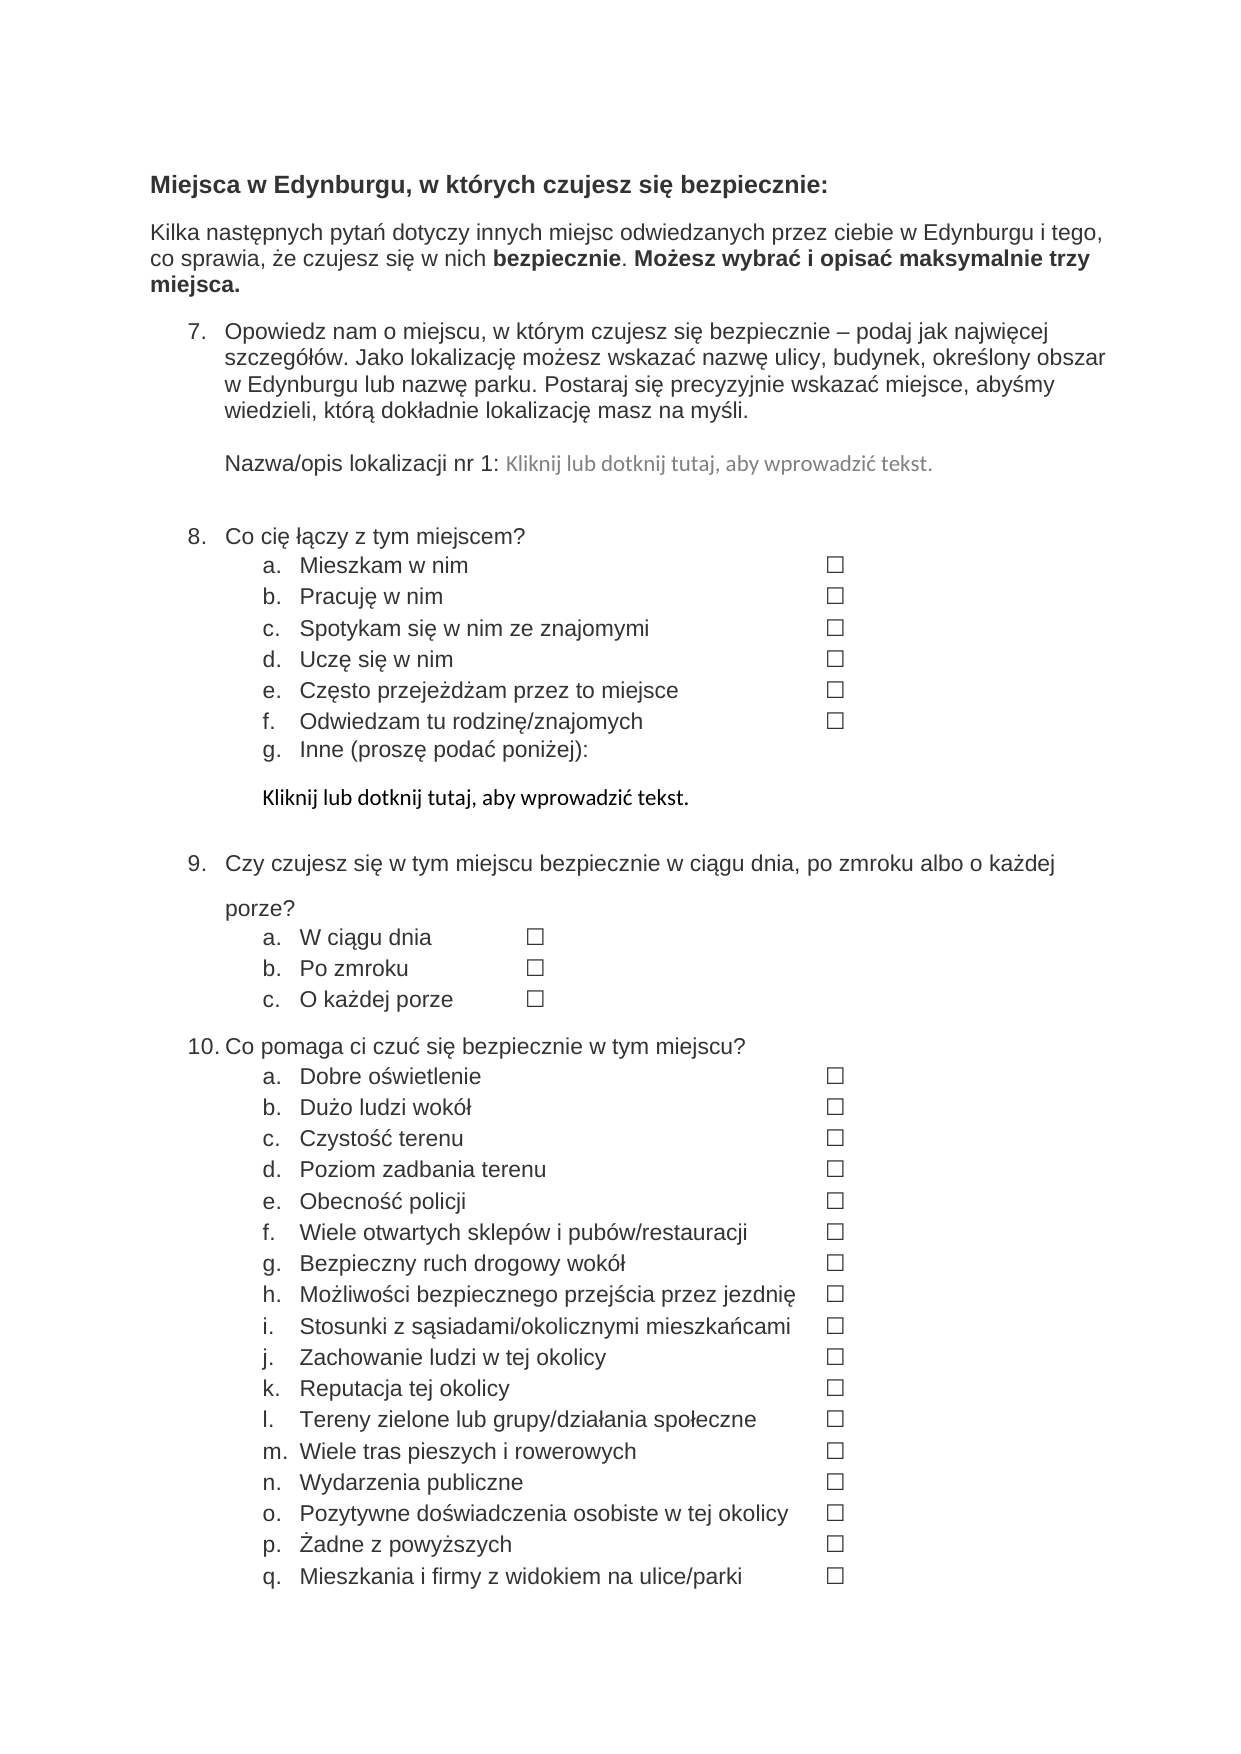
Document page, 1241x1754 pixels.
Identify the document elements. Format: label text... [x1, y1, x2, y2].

list Żadne z powyższych [262, 1528, 1107, 1559]
list Wydarzenia publiczne [262, 1466, 1107, 1497]
list Reputacja tej okolicy [262, 1372, 1107, 1403]
list Spotykam się w nim ze znajomymi [262, 611, 1107, 643]
list Poziom zadbania terenu [262, 1153, 1107, 1184]
list Zachowanie ludzi w tej okolicy [262, 1341, 1107, 1372]
list Opowiedz nam o miejscu, w którym czujesz się bezpiecznie – podaj jak najwięcej szczegółów. Jako lokalizację możesz wskazać nazwę ulicy, budynek, określony obszar w Edynburgu lub nazwę parku. Postaraj się precyzyjnie wskazać miejsce, abyśmy wiedzieli, którą dokładnie lokalizację masz na myśli. [187, 318, 1107, 423]
list Co cię łączy z tym miejscem? [187, 504, 1107, 549]
list Stosunki z sąsiadami/okolicznymi mieszkańcami [262, 1309, 1107, 1341]
list Tereny zielone lub grupy/działania społeczne [262, 1403, 1107, 1434]
list Czy czujesz się w tym miejscu bezpiecznie w ciągu dnia, po zmroku albo o każdej porze? [187, 831, 1107, 921]
list Czystość terenu [262, 1122, 1107, 1153]
list Po zmroku [262, 952, 1107, 983]
list O każdej porze [262, 983, 1107, 1014]
list Obecność policji [262, 1184, 1107, 1216]
list Wiele otwartych sklepów i pubów/restauracji [262, 1216, 1107, 1247]
list Dużo ludzi wokół [262, 1091, 1107, 1122]
list Dobre oświetlenie [262, 1059, 1107, 1091]
list W ciągu dnia [262, 921, 1107, 952]
list Pracuję w nim [262, 580, 1107, 611]
list Pozytywne doświadczenia osobiste w tej okolicy [262, 1497, 1107, 1528]
text Kilka następnych pytań dotyczy innych miejsc odwiedzanych przez ciebie w Edynburgu i tego, co sprawia, że czujesz się w nich bezpiecznie. Możesz wybrać i opisać maksymalnie trzy miejsca. [150, 219, 1107, 298]
list Uczę się w nim [262, 643, 1107, 674]
list Nazwa/opis lokalizacji nr 1: [224, 449, 1107, 478]
list Często przejeżdżam przez to miejsce [262, 674, 1107, 705]
list Mieszkam w nim [262, 549, 1107, 580]
list Co pomaga ci czuć się bezpiecznie w tym miejscu? [187, 1014, 1107, 1059]
text Miejsca w Edynburgu, w których czujesz się bezpiecznie: [150, 170, 1107, 199]
list Możliwości bezpiecznego przejścia przez jezdnię [262, 1278, 1107, 1309]
list Bezpieczny ruch drogowy wokół [262, 1247, 1107, 1278]
list Mieszkania i firmy z widokiem na ulice/parki [262, 1559, 1107, 1591]
list Odwiedzam tu rodzinę/znajomych [262, 705, 1107, 736]
list Wiele tras pieszych i rowerowych [262, 1434, 1107, 1466]
list Inne (proszę podać poniżej): [262, 736, 1107, 763]
